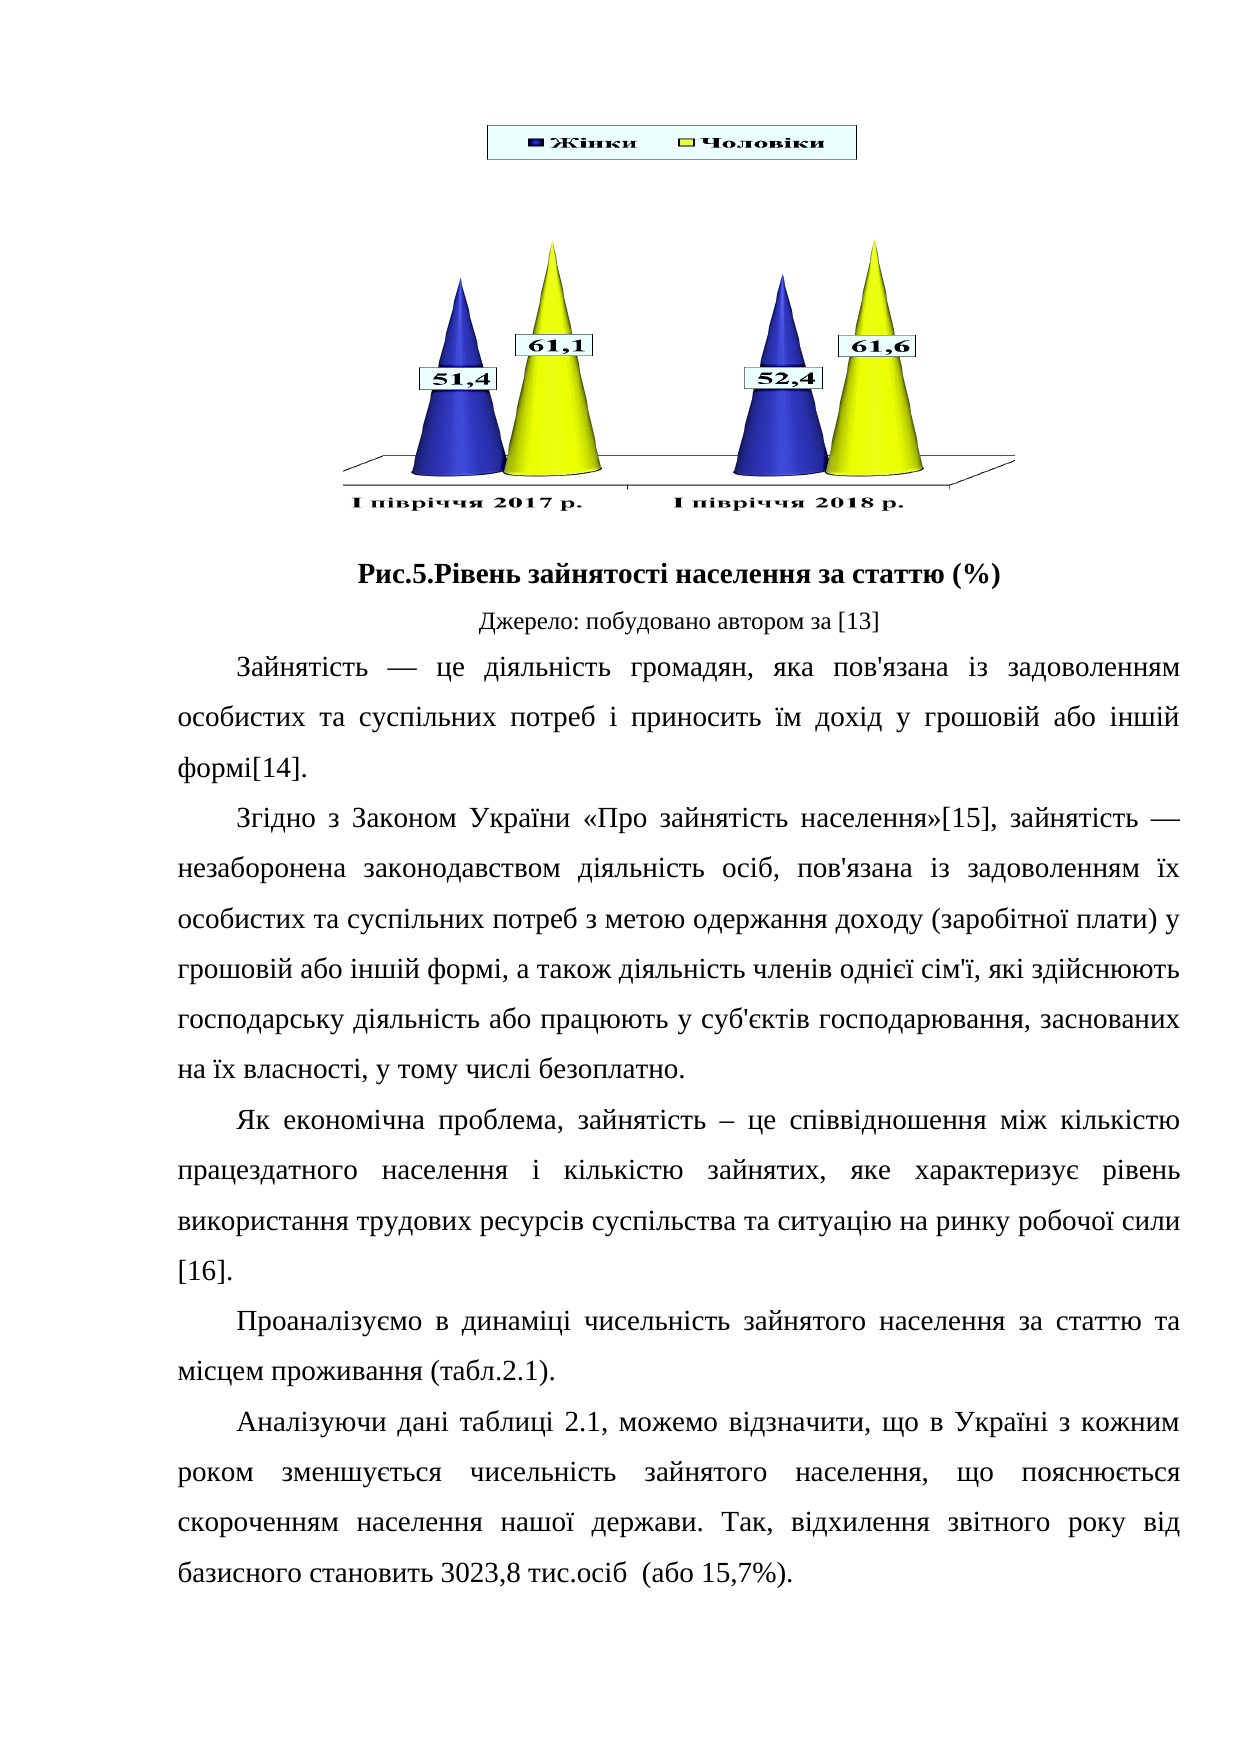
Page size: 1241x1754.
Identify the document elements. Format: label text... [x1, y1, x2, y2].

text Рис.5.Рівень зайнятості населення за статтю (%) [177, 556, 1181, 589]
picture [343, 118, 1016, 539]
text Як економічна проблема, зайнятість – це співвідношення між кількістю працездатного населення і кількістю зайнятих, яке характеризує рівень використання трудових ресурсів суспільства та ситуацію на ринку робочої сили [16]. [177, 1102, 1181, 1286]
text Зайнятість — це діяльність громадян, яка пов'язана із задоволенням особистих та суспільних потреб і приносить їм дохід у грошовій або іншій формі[14]. [177, 649, 1181, 783]
text Згідно з Законом України «Про зайнятість населення»[15], зайнятість — незаборонена законодавством діяльність осіб, пов'язана із задоволенням їх особистих та суспільних потреб з метою одержання доходу (заробітної плати) у грошовій або іншій формі, а також діяльність членів однієї сім'ї, які здійснюють господарську діяльність або працюють у суб'єктів господарювання, заснованих на їх власності, у тому числі безоплатно. [177, 800, 1181, 1085]
text Аналізуючи дані таблиці 2.1, можемо відзначити, що в Україні з кожним роком зменшується чисельність зайнятого населення, що пояснюється скороченням населення нашої держави. Так, відхилення звітного року від базисного становить 3023,8 тис.осіб (або 15,7%). [177, 1404, 1181, 1588]
text Джерело: побудовано автором за [13] [177, 606, 1181, 635]
text Проаналізуємо в динаміці чисельність зайнятого населення за статтю та місцем проживання (табл.2.1). [177, 1303, 1181, 1387]
